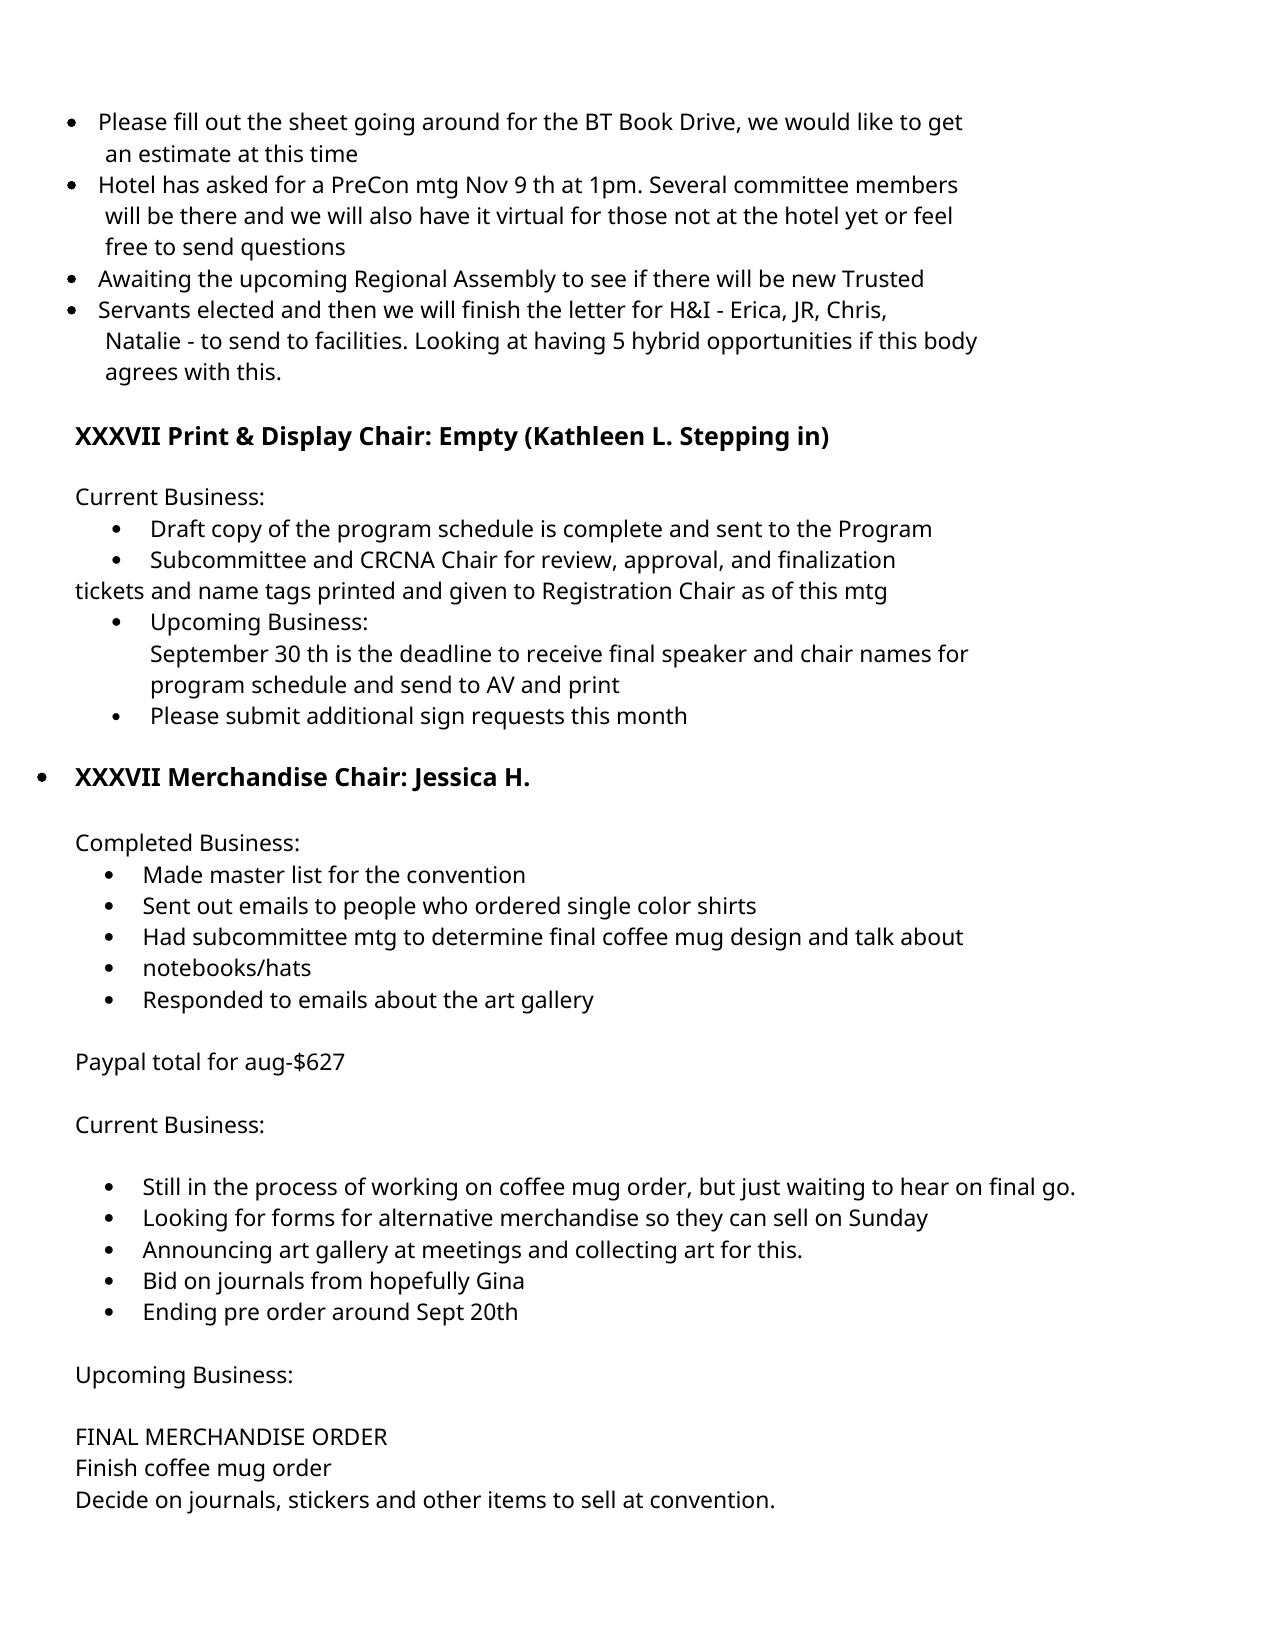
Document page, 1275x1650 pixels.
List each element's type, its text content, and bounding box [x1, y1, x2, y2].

text Upcoming Business: FINAL MERCHANDISE ORDER [75, 1359, 1200, 1452]
text tickets and name tags printed and given to Registration Chair as of this mtg [75, 575, 1200, 606]
list Servants elected and then we will finish the letter for H&I - Erica, JR, Chris, [67, 294, 1200, 325]
list Announcing art gallery at meetings and collecting art for this. [105, 1234, 1200, 1265]
text Decide on journals, stickers and other items to sell at convention. [75, 1484, 1200, 1515]
list Please submit additional sign requests this month [112, 700, 1200, 759]
text will be there and we will also have it virtual for those not at the hotel yet or feel [105, 200, 1200, 231]
list Looking for forms for alternative merchandise so they can sell on Sunday [105, 1202, 1200, 1234]
list Ending pre order around Sept 20th [105, 1296, 1200, 1327]
list Hotel has asked for a PreCon mtg Nov 9 th at 1pm. Several committee members [67, 169, 1200, 200]
text an estimate at this time [105, 137, 1200, 169]
text agrees with this. [105, 356, 1200, 387]
text Current Business: [75, 481, 1200, 512]
list notebooks/hats [105, 952, 1200, 984]
list Subcommittee and CRCNA Chair for review, approval, and finalization [112, 544, 1200, 575]
list Made master list for the convention [105, 859, 1200, 890]
text free to send questions [105, 231, 1200, 262]
text Completed Business: [75, 827, 1200, 859]
list Responded to emails about the art gallery [105, 984, 1200, 1015]
text Current Business: [75, 1109, 1200, 1140]
list Bid on journals from hopefully Gina [105, 1265, 1200, 1296]
list Sent out emails to people who ordered single color shirts [105, 890, 1200, 921]
text XXXVII Print & Display Chair: Empty (Kathleen L. Stepping in) [75, 387, 1200, 453]
list XXXVII Merchandise Chair: Jessica H. [37, 759, 1200, 793]
list Awaiting the upcoming Regional Assembly to see if there will be new Trusted [67, 262, 1200, 294]
list Upcoming Business: September 30 th is the deadline to receive final speaker and chair names for [112, 606, 1200, 669]
text Paypal total for aug-$627 [75, 1046, 1200, 1077]
text Natalie - to send to facilities. Looking at having 5 hybrid opportunities if this body [105, 325, 1200, 356]
list Had subcommittee mtg to determine final coffee mug design and talk about [105, 921, 1200, 952]
list Draft copy of the program schedule is complete and sent to the Program [112, 512, 1200, 544]
text program schedule and send to AV and print [75, 669, 1200, 700]
list Still in the process of working on coffee mug order, but just waiting to hear on final go. [105, 1171, 1200, 1202]
list Please fill out the sheet going around for the BT Book Drive, we would like to get [67, 106, 1200, 137]
text Finish coffee mug order [75, 1452, 1200, 1484]
